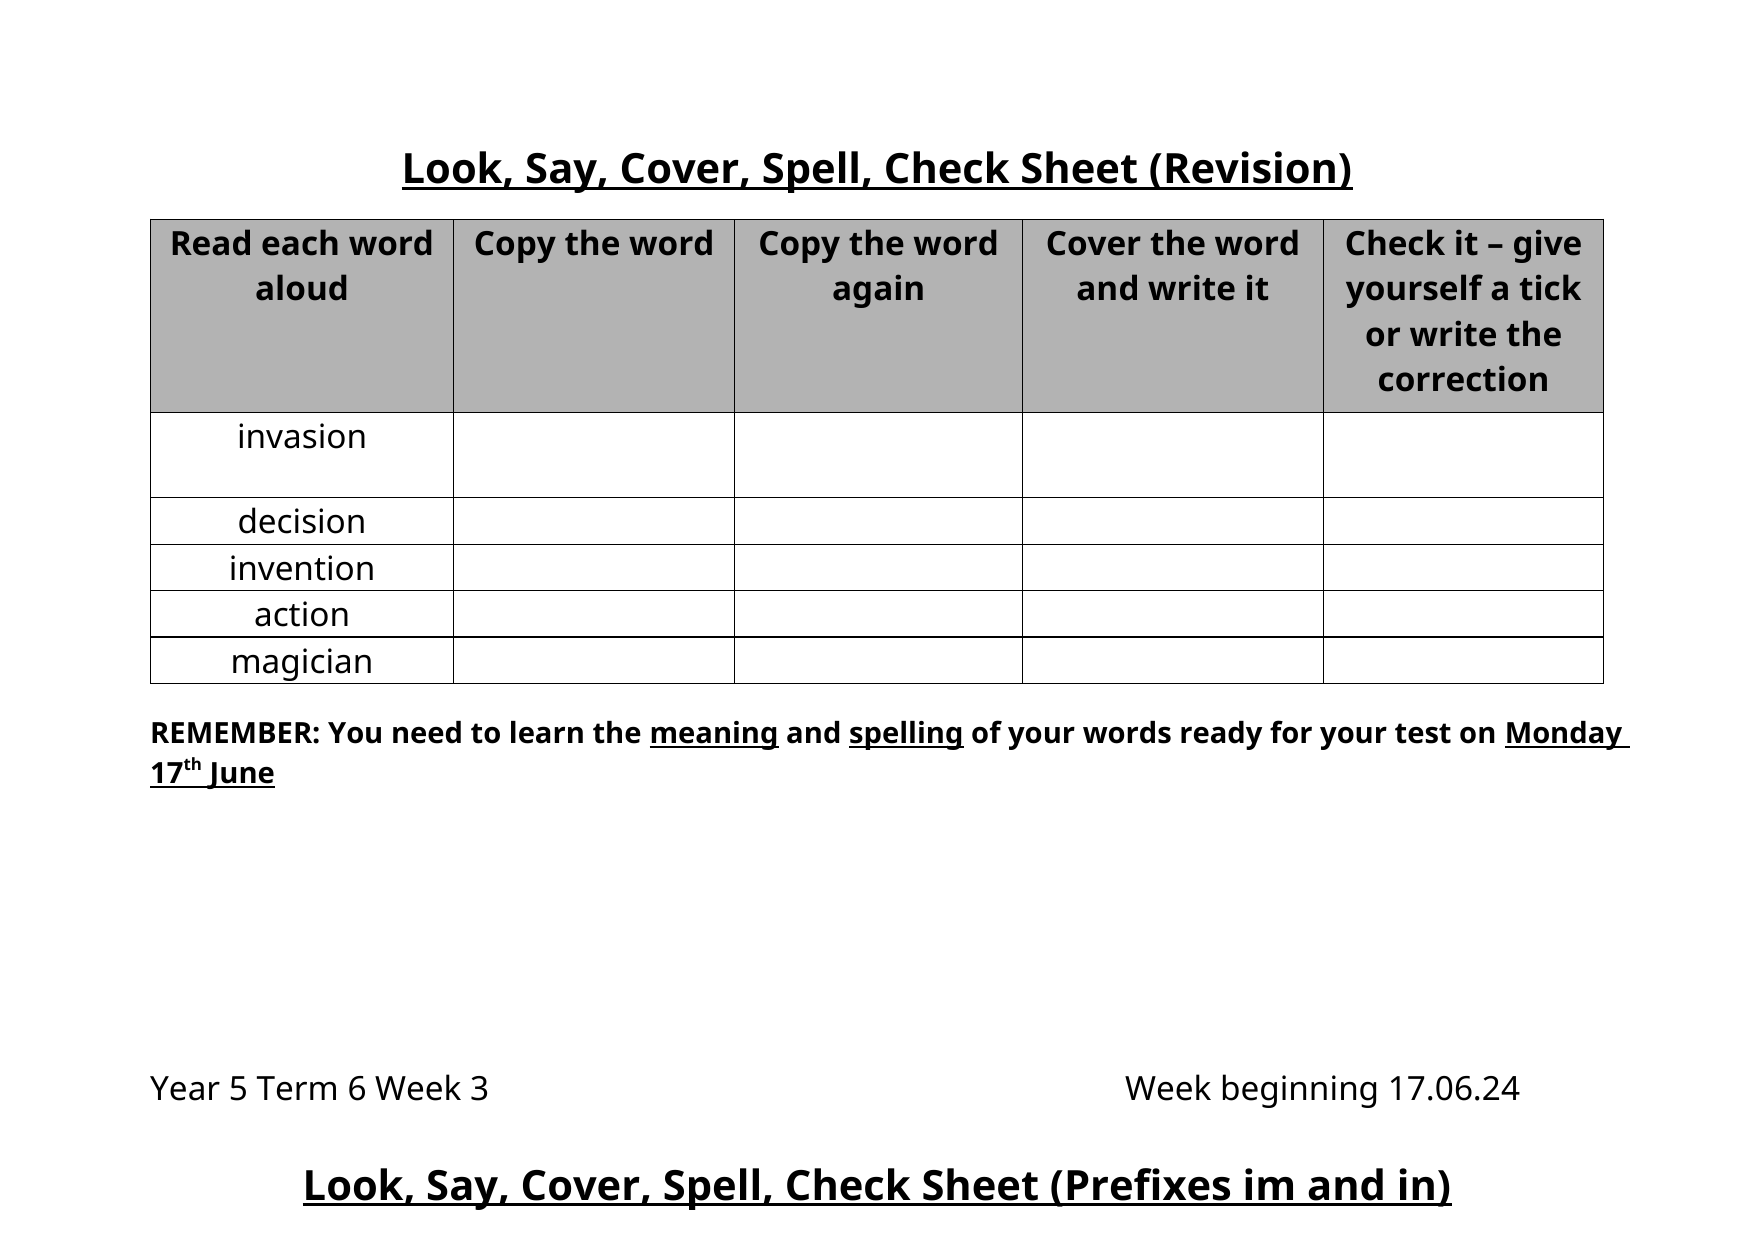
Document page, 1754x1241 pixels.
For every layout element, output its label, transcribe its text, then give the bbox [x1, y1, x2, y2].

text Look, Say, Cover, Spell, Check Sheet (Revision) [150, 139, 1604, 196]
table_cell [1324, 413, 1603, 497]
table_cell [454, 545, 734, 590]
table_cell [735, 591, 1022, 636]
table_cell [735, 545, 1022, 590]
table_cell [454, 498, 734, 543]
table_cell invasion [151, 413, 453, 497]
text Look, Say, Cover, Spell, Check Sheet (Prefixes im and in) [150, 1155, 1604, 1212]
table_cell [1023, 413, 1323, 497]
table_cell [454, 413, 734, 497]
table_cell [735, 498, 1022, 543]
table_cell [1023, 498, 1323, 543]
table_header Check it – give yourself a tick or write the correction [1324, 220, 1603, 412]
text Year 5 Term 6 Week 3 Week beginning 17.06.24 [150, 1064, 1604, 1110]
table_cell [1324, 638, 1603, 683]
table_cell invention [151, 545, 453, 590]
table_header Read each word aloud [151, 220, 453, 412]
table_header Copy the word [454, 220, 734, 412]
table_cell decision [151, 498, 453, 543]
text REMEMBER: You need to learn the meaning and spelling of your words ready for your test on Monday 17th June [150, 713, 1650, 792]
table_cell magician [151, 638, 453, 683]
table_cell action [151, 591, 453, 636]
table_cell [1023, 591, 1323, 636]
table_cell [735, 413, 1022, 497]
table_header Copy the word again [735, 220, 1022, 412]
table_cell [454, 638, 734, 683]
table_cell [1023, 545, 1323, 590]
table_cell [1324, 545, 1603, 590]
table_cell [454, 591, 734, 636]
table_cell [1324, 498, 1603, 543]
table_cell [1324, 591, 1603, 636]
table_cell [735, 638, 1022, 683]
table_cell [1023, 638, 1323, 683]
table_header Cover the word and write it [1023, 220, 1323, 412]
